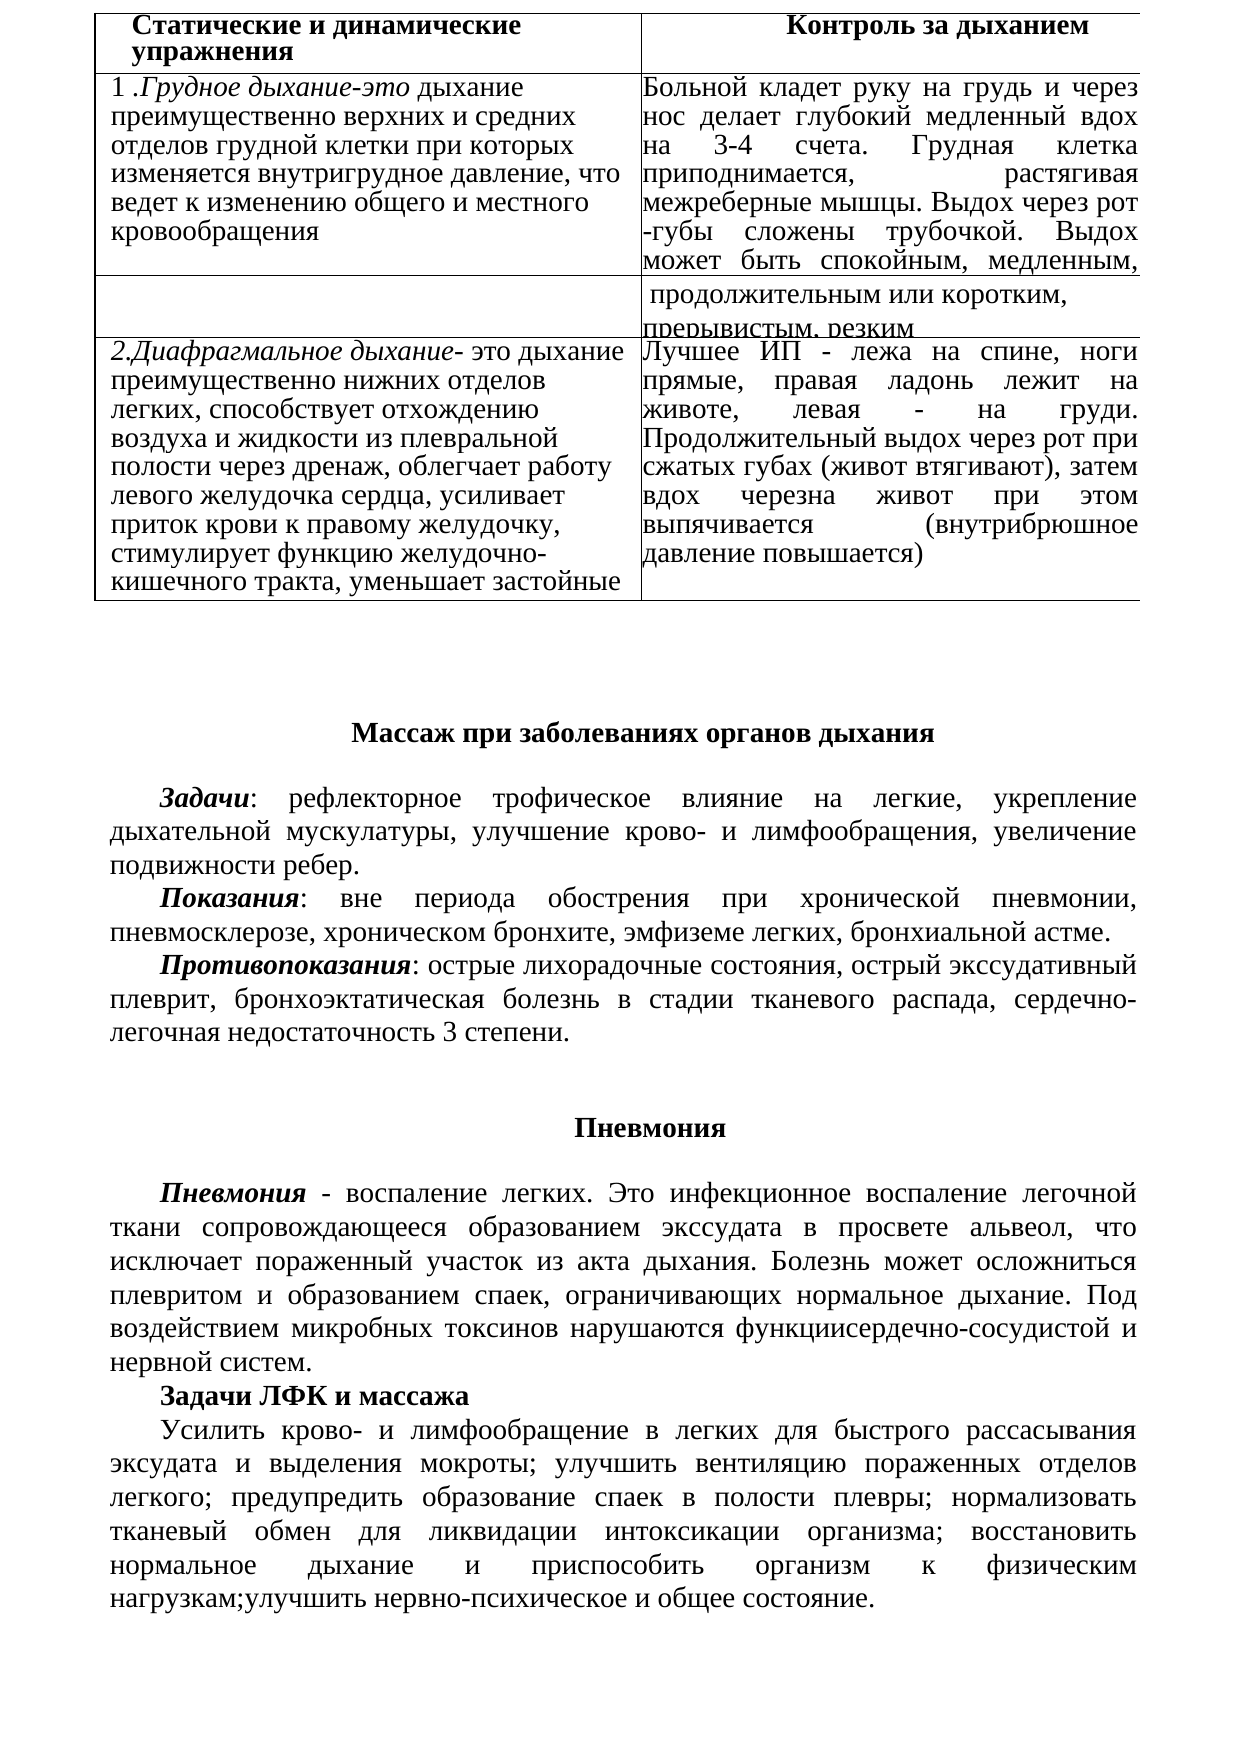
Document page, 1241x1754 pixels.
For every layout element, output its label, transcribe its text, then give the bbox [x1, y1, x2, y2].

table_header Контроль за дыханием [642, 14, 1140, 73]
text Пневмония [574, 1114, 1140, 1144]
text Пневмония - воспаление легких. Это инфекционное воспаление легочной ткани сопровождающееся образованием экссудата в просвете альвеол, что исключает пораженный участок из акта дыхания. Болезнь может осложниться плевритом и образованием спаек, ограничивающих нормальное дыхание. Под воздействием микробных токсинов нарушаются функциисердечно-сосудистой и нервной систем. [109, 1176, 1138, 1378]
table_cell продолжительным или коротким, прерывистым, резким прерыви [642, 276, 1140, 337]
table_cell 2.Диафрагмальное дыхание- это дыхание преимущественно нижних отделов легких, способствует отхождению воздуха и жидкости из плевральной полости через дренаж, облегчает работу левого желудочка сердца, усиливает приток крови к правому желудочку, стимулирует функцию желудочно-кишечного тракта, уменьшает застойные явления. [96, 338, 641, 600]
table_cell Больной кладет руку на грудь и через нос делает глубокий медленный вдох на 3-4 счета. Грудная клетка приподнимается, растягивая межреберные мышцы. Выдох через рот -губы сложены трубочкой. Выдох может быть спокойным, медленным, продолжительным или коротким, прерывистым, резким. [642, 74, 1140, 275]
text Задачи: рефлекторное трофическое влияние на легкие, укрепление дыхательной мускулатуры, улучшение крово- и лимфообращения, увеличение подвижности ребер. [109, 780, 1138, 881]
table_header Статические и динамические упражнения [96, 14, 641, 73]
text Массаж при заболеваниях органов дыхания [351, 719, 1140, 748]
table_cell [96, 276, 641, 337]
text Усилить крово- и лимфообращение в легких для быстрого рассасывания эксудата и выделения мокроты; улучшить вентиляцию пораженных отделов легкого; предупредить образование спаек в полости плевры; нормализовать тканевый обмен для ликвидации интоксикации организма; восстановить нормальное дыхание и приспособить организм к физическим нагрузкам;улучшить нервно-психическое и общее состояние. [109, 1412, 1138, 1614]
text Показания: вне периода обострения при хронической пневмонии, пневмосклерозе, хроническом бронхите, эмфиземе легких, бронхиальной астме. [109, 881, 1138, 948]
table_cell 1 .Грудное дыхание-это дыхание преимущественно верхних и средних отделов грудной клетки при которых изменяется внутригрудное давление, что ведет к изменению общего и местного кровообращения [96, 74, 641, 275]
table_cell Лучшее ИП - лежа на спине, ноги прямые, правая ладонь лежит на животе, левая - на груди. Продолжительный выдох через рот при сжатых губах (живот втягивают), затем вдох черезна живот при этом выпячивается (внутрибрюшное давление повышается) [642, 338, 1140, 600]
text Задачи ЛФК и массажа [109, 1378, 1140, 1412]
text Противопоказания: острые лихорадочные состояния, острый экссудативный плеврит, бронхоэктатическая болезнь в стадии тканевого распада, сердечно-легочная недостаточность 3 степени. [109, 948, 1138, 1048]
